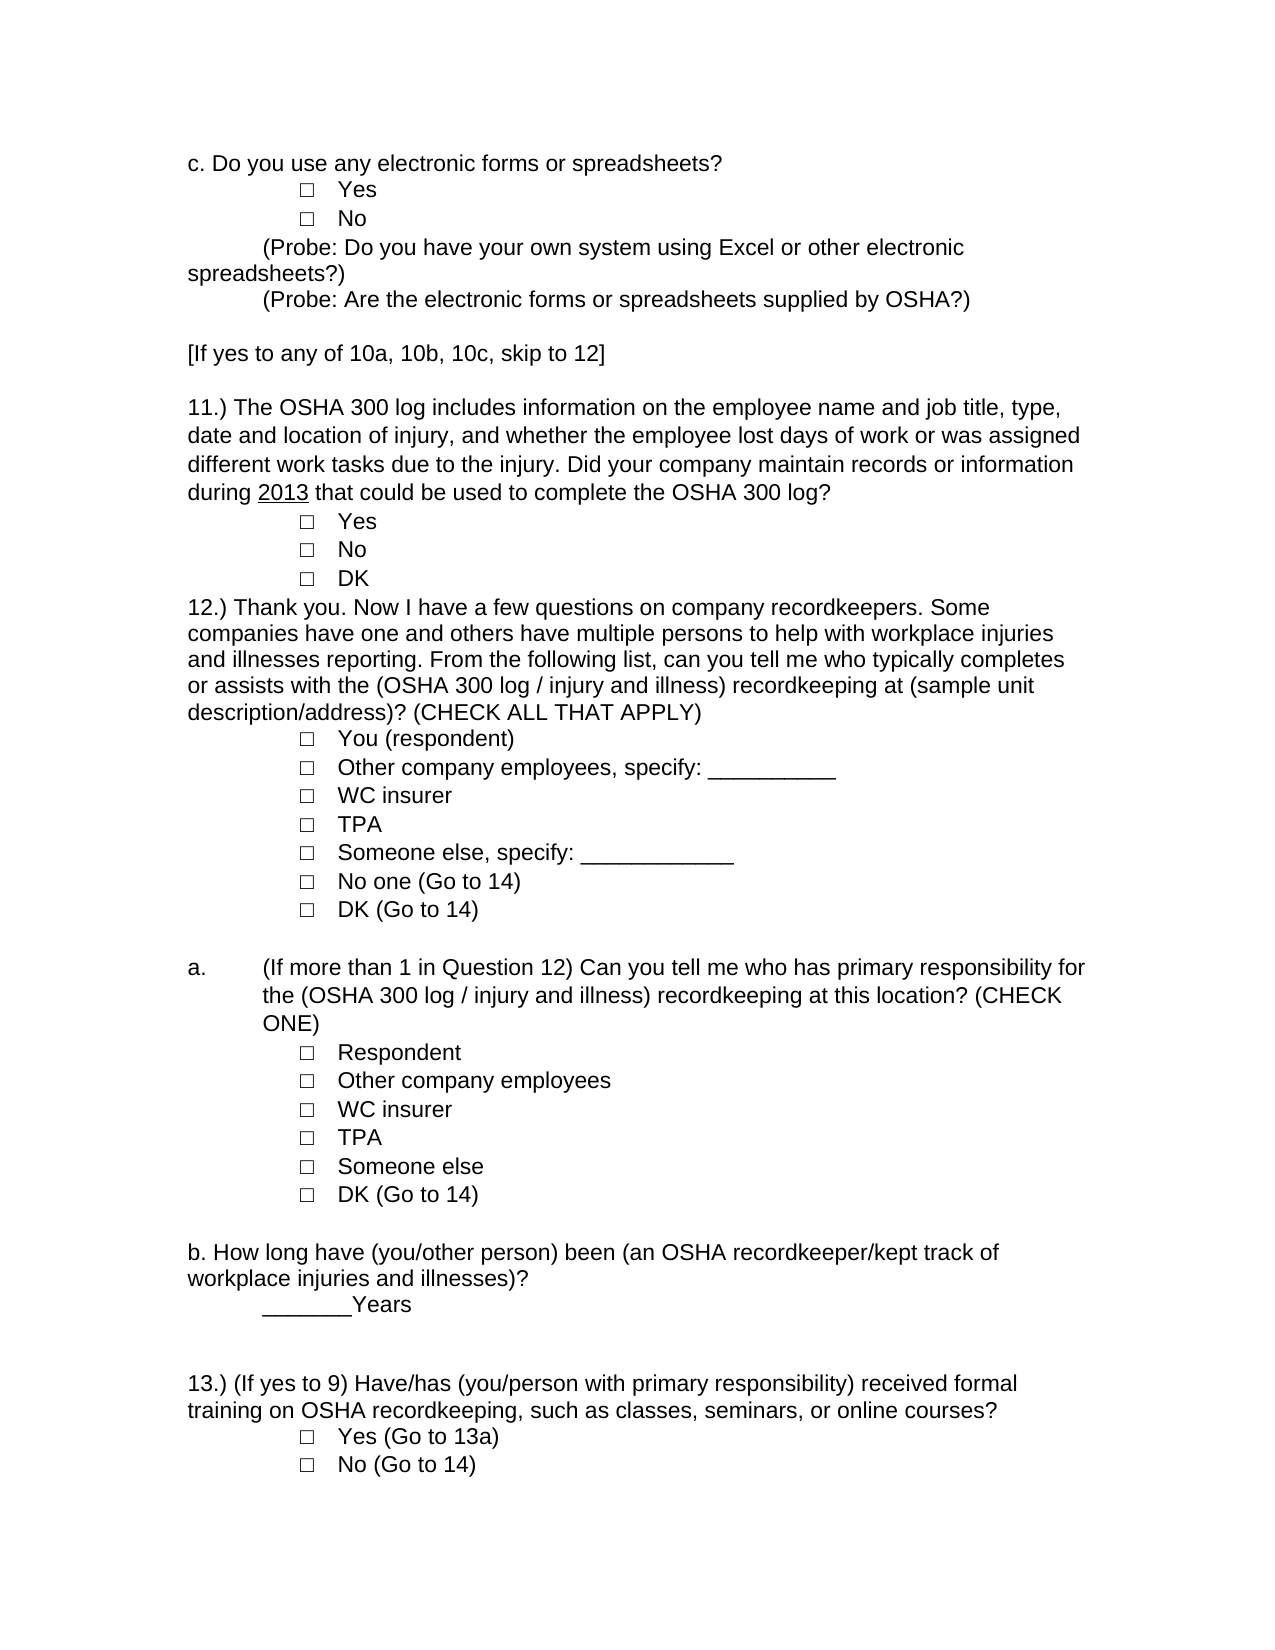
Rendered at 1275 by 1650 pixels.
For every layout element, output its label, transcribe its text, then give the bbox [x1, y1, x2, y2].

list Other company employees, specify: __________ [300, 754, 1087, 780]
list WC insurer [300, 782, 1087, 809]
list Other company employees [300, 1067, 1087, 1094]
text _______Years [187, 1291, 1087, 1317]
list TPA [300, 1124, 1087, 1151]
list No (Go to 14) [300, 1451, 1087, 1478]
list Yes [300, 176, 1087, 203]
text b. How long have (you/other person) been (an OSHA recordkeeper/kept track of workplace injuries and illnesses)? [187, 1238, 1087, 1291]
text [If yes to any of 10a, 10b, 10c, skip to 12] [187, 340, 1087, 366]
list No [300, 205, 1087, 231]
text 11.) The OSHA 300 log includes information on the employee name and job title, type, date and location of injury, and whether the employee lost days of work or was assigned different work tasks due to the injury. Did your company maintain records or information during 2013 that could be used to complete the OSHA 300 log? [187, 394, 1087, 506]
list Someone else [300, 1153, 1087, 1179]
text a. (If more than 1 in Question 12) Can you tell me who has primary responsibility for the (OSHA 300 log / injury and illness) recordkeeping at this location? (CHECK ONE) [187, 953, 1087, 1037]
list Someone else, specify: ____________ [300, 839, 1087, 866]
text (Probe: Are the electronic forms or spreadsheets supplied by OSHA?) [187, 286, 1087, 312]
list Respondent [300, 1039, 1087, 1065]
list DK [300, 565, 1087, 591]
list You (respondent) [300, 725, 1087, 752]
list DK (Go to 14) [300, 1181, 1087, 1208]
list TPA [300, 811, 1087, 837]
list No one (Go to 14) [300, 868, 1087, 894]
list Yes [300, 508, 1087, 534]
text 13.) (If yes to 9) Have/has (you/person with primary responsibility) received formal training on OSHA recordkeeping, such as classes, seminars, or online courses? [187, 1370, 1087, 1423]
text (Probe: Do you have your own system using Excel or other electronic spreadsheets?) [187, 233, 1087, 286]
list WC insurer [300, 1096, 1087, 1122]
list Yes (Go to 13a) [300, 1423, 1087, 1449]
list DK (Go to 14) [300, 896, 1087, 923]
text 12.) Thank you. Now I have a few questions on company recordkeepers. Some companies have one and others have multiple persons to help with workplace injuries and illnesses reporting. From the following list, can you tell me who typically completes or assists with the (OSHA 300 log / injury and illness) recordkeeping at (sample unit description/address)? (CHECK ALL THAT APPLY) [187, 593, 1087, 725]
list No [300, 536, 1087, 563]
text c. Do you use any electronic forms or spreadsheets? [187, 150, 1087, 176]
